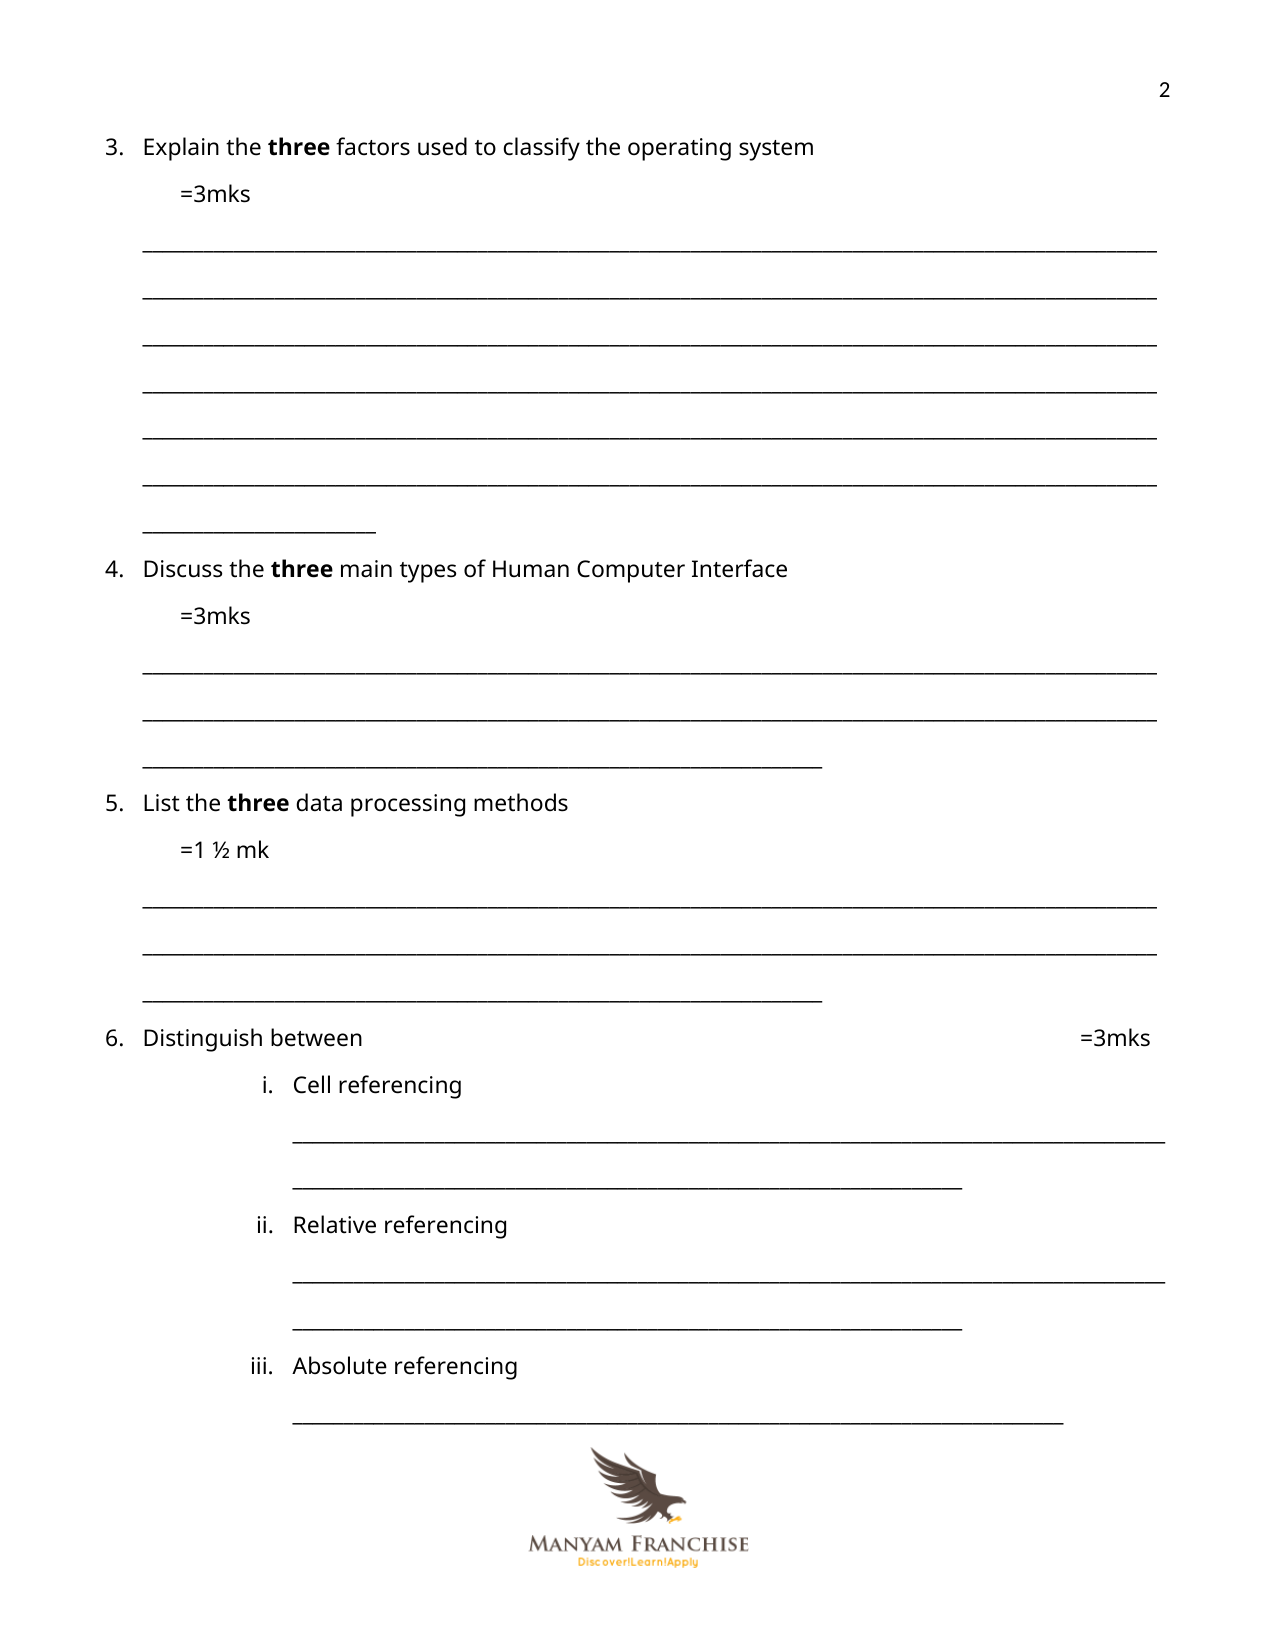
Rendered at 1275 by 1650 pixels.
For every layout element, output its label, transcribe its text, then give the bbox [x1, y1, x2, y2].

list Relative referencing [274, 1209, 1170, 1240]
list ____________________________________________________________________________ [292, 1397, 1170, 1428]
list Distinguish between =3mks [105, 1022, 1170, 1053]
list Absolute referencing [274, 1350, 1170, 1381]
list Discuss the three main types of Human Computer Interface =3mks [105, 553, 1170, 631]
list List the three data processing methods =1 ½ mk [105, 787, 1170, 865]
list _______________________________________________________________________________________________________________________________________________________________________________________________________________________________________________________________________________________________________________________________________________________________________________________________________________________________________________________________________________________________________________________________________________________________________________________________________________________________________________ [142, 225, 1170, 537]
list Explain the three factors used to classify the operating system =3mks [105, 131, 1170, 209]
picture [525, 1436, 750, 1575]
list Cell referencing [274, 1068, 1170, 1100]
list ___________________________________________________________________________________________________________________________________________________________________________________________________________________________________________________________________________ [142, 647, 1170, 772]
list ___________________________________________________________________________________________________________________________________________________________________________________________________________________________________________________________________________ [142, 881, 1170, 1006]
